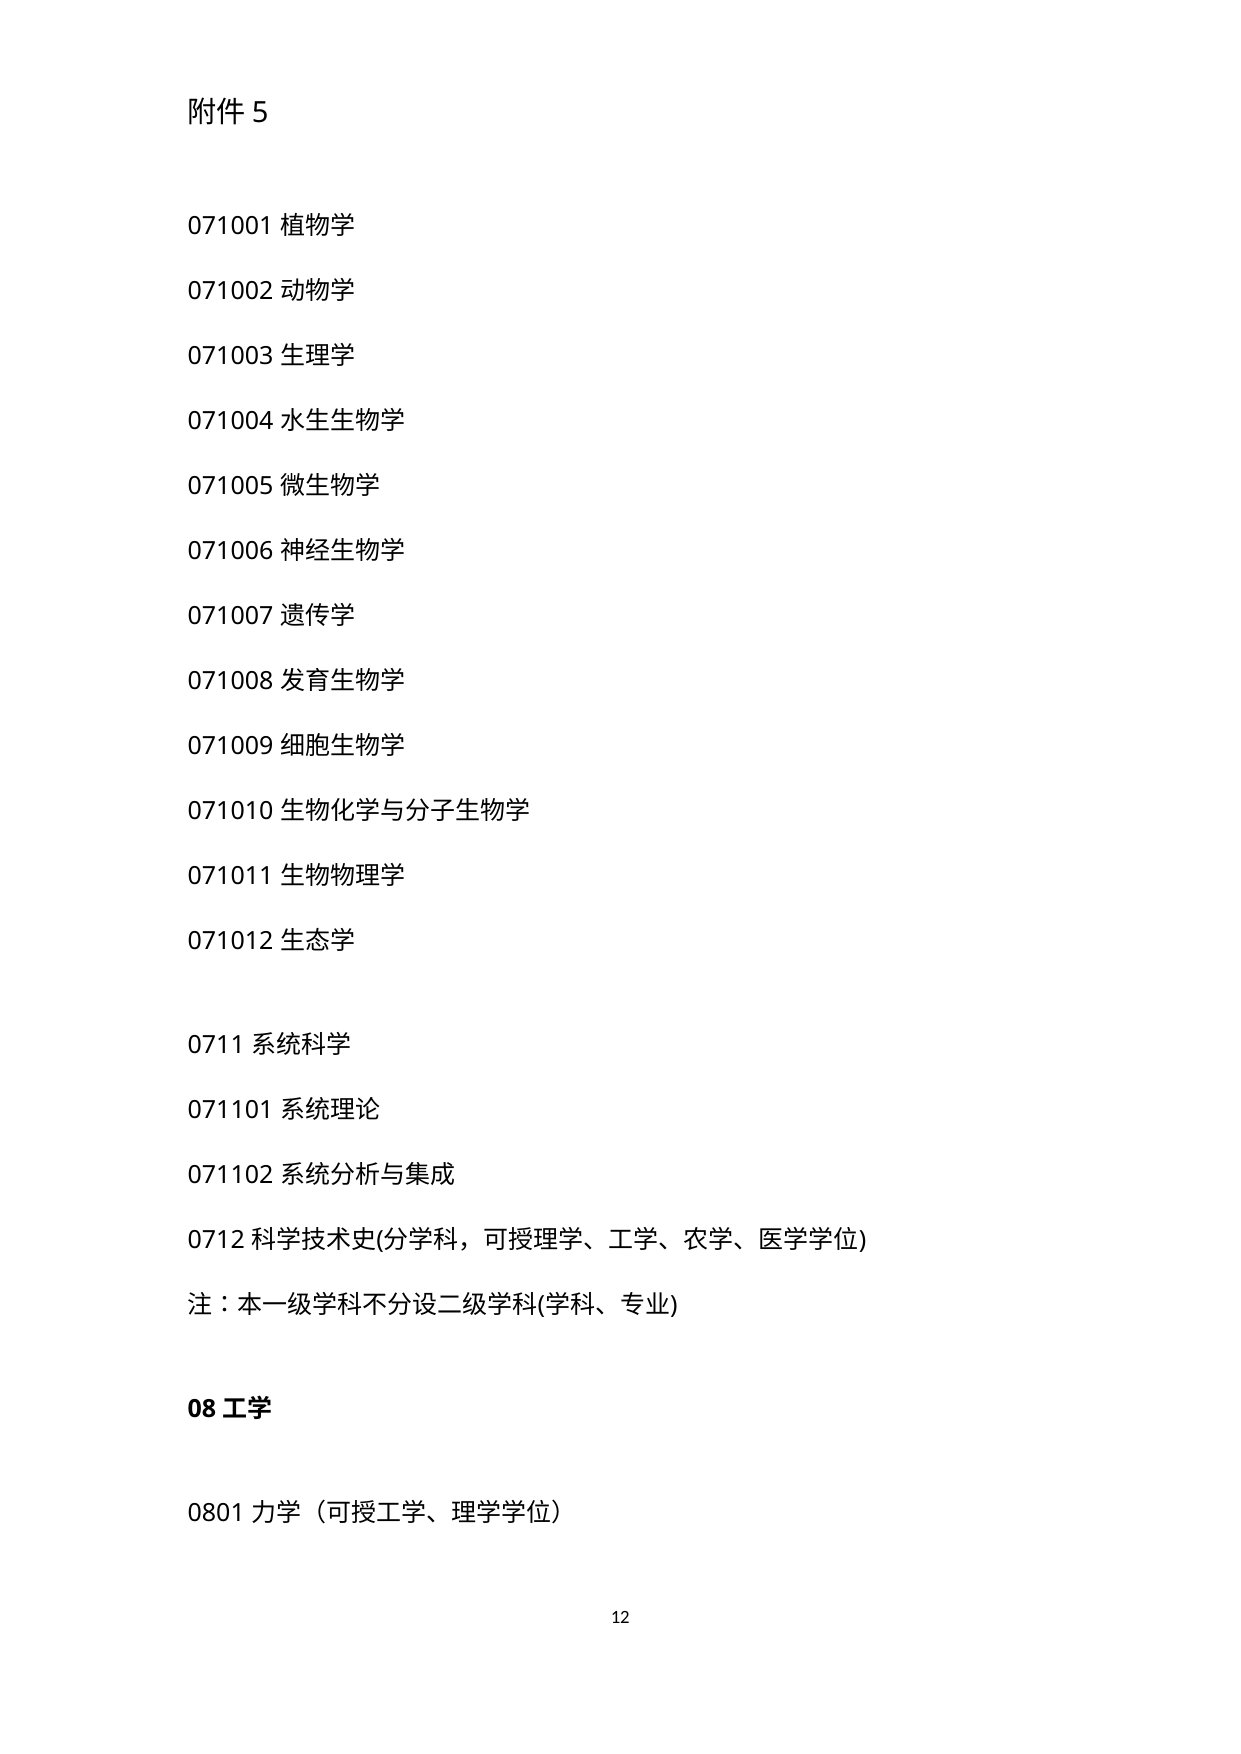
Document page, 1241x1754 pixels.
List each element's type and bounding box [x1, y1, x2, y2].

table_header [188, 162, 1053, 1543]
